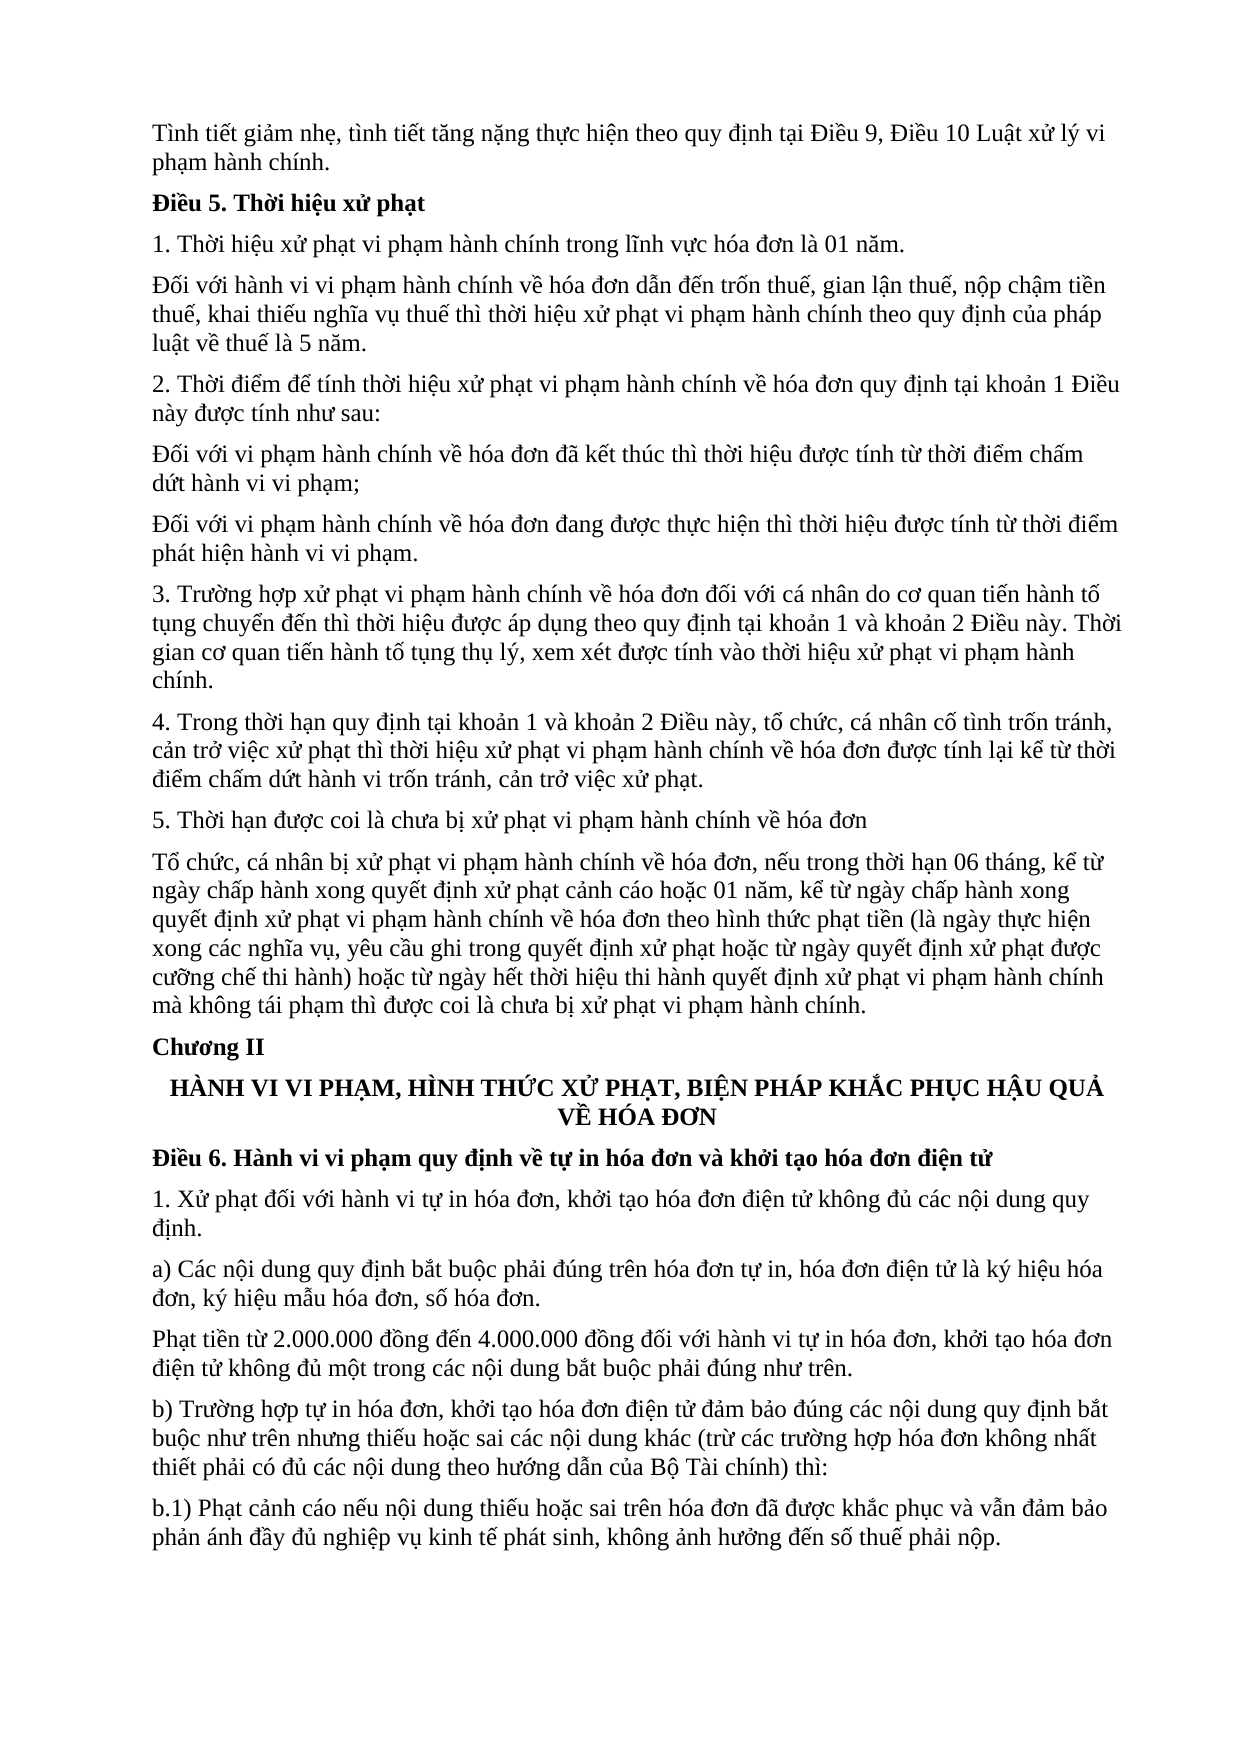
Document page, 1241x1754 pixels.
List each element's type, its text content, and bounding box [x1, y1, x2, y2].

text 1. Xử phạt đối với hành vi tự in hóa đơn, khởi tạo hóa đơn điện tử không đủ các nội dung quy định. [152, 1184, 1122, 1242]
text Chương II [152, 1032, 1122, 1061]
text HÀNH VI VI PHẠM, HÌNH THỨC XỬ PHẠT, BIỆN PHÁP KHẮC PHỤC HẬU QUẢ VỀ HÓA ĐƠN [152, 1073, 1122, 1131]
text 5. Thời hạn được coi là chưa bị xử phạt vi phạm hành chính về hóa đơn [152, 806, 1122, 834]
text Đối với vi phạm hành chính về hóa đơn đã kết thúc thì thời hiệu được tính từ thời điểm chấm dứt hành vi vi phạm; [152, 439, 1122, 497]
text 2. Thời điểm để tính thời hiệu xử phạt vi phạm hành chính về hóa đơn quy định tại khoản 1 Điều này được tính như sau: [152, 369, 1122, 427]
text Điều 5. Thời hiệu xử phạt [152, 188, 1122, 217]
text Tình tiết giảm nhẹ, tình tiết tăng nặng thực hiện theo quy định tại Điều 9, Điều 10 Luật xử lý vi phạm hành chính. [152, 118, 1122, 176]
text 4. Trong thời hạn quy định tại khoản 1 và khoản 2 Điều này, tổ chức, cá nhân cố tình trốn tránh, cản trở việc xử phạt thì thời hiệu xử phạt vi phạm hành chính về hóa đơn được tính lại kể từ thời điểm chấm dứt hành vi trốn tránh, cản trở việc xử phạt. [152, 707, 1122, 793]
text Điều 6. Hành vi vi phạm quy định về tự in hóa đơn và khởi tạo hóa đơn điện tử [152, 1143, 1122, 1172]
text 1. Thời hiệu xử phạt vi phạm hành chính trong lĩnh vực hóa đơn là 01 năm. [152, 229, 1122, 258]
text Phạt tiền từ 2.000.000 đồng đến 4.000.000 đồng đối với hành vi tự in hóa đơn, khởi tạo hóa đơn điện tử không đủ một trong các nội dung bắt buộc phải đúng như trên. [152, 1324, 1122, 1382]
text Tổ chức, cá nhân bị xử phạt vi phạm hành chính về hóa đơn, nếu trong thời hạn 06 tháng, kể từ ngày chấp hành xong quyết định xử phạt cảnh cáo hoặc 01 năm, kể từ ngày chấp hành xong quyết định xử phạt vi phạm hành chính về hóa đơn theo hình thức phạt tiền (là ngày thực hiện xong các nghĩa vụ, yêu cầu ghi trong quyết định xử phạt hoặc từ ngày quyết định xử phạt được cưỡng chế thi hành) hoặc từ ngày hết thời hiệu thi hành quyết định xử phạt vi phạm hành chính mà không tái phạm thì được coi là chưa bị xử phạt vi phạm hành chính. [152, 847, 1122, 1019]
text b.1) Phạt cảnh cáo nếu nội dung thiếu hoặc sai trên hóa đơn đã được khắc phục và vẫn đảm bảo phản ánh đầy đủ nghiệp vụ kinh tế phát sinh, không ảnh hưởng đến số thuế phải nộp. [152, 1493, 1122, 1551]
text 3. Trường hợp xử phạt vi phạm hành chính về hóa đơn đối với cá nhân do cơ quan tiến hành tố tụng chuyển đến thì thời hiệu được áp dụng theo quy định tại khoản 1 và khoản 2 Điều này. Thời gian cơ quan tiến hành tố tụng thụ lý, xem xét được tính vào thời hiệu xử phạt vi phạm hành chính. [152, 579, 1122, 694]
text a) Các nội dung quy định bắt buộc phải đúng trên hóa đơn tự in, hóa đơn điện tử là ký hiệu hóa đơn, ký hiệu mẫu hóa đơn, số hóa đơn. [152, 1254, 1122, 1312]
text b) Trường hợp tự in hóa đơn, khởi tạo hóa đơn điện tử đảm bảo đúng các nội dung quy định bắt buộc như trên nhưng thiếu hoặc sai các nội dung khác (trừ các trường hợp hóa đơn không nhất thiết phải có đủ các nội dung theo hướng dẫn của Bộ Tài chính) thì: [152, 1394, 1122, 1481]
text Đối với hành vi vi phạm hành chính về hóa đơn dẫn đến trốn thuế, gian lận thuế, nộp chậm tiền thuế, khai thiếu nghĩa vụ thuế thì thời hiệu xử phạt vi phạm hành chính theo quy định của pháp luật về thuế là 5 năm. [152, 271, 1122, 357]
text Đối với vi phạm hành chính về hóa đơn đang được thực hiện thì thời hiệu được tính từ thời điểm phát hiện hành vi vi phạm. [152, 509, 1122, 567]
